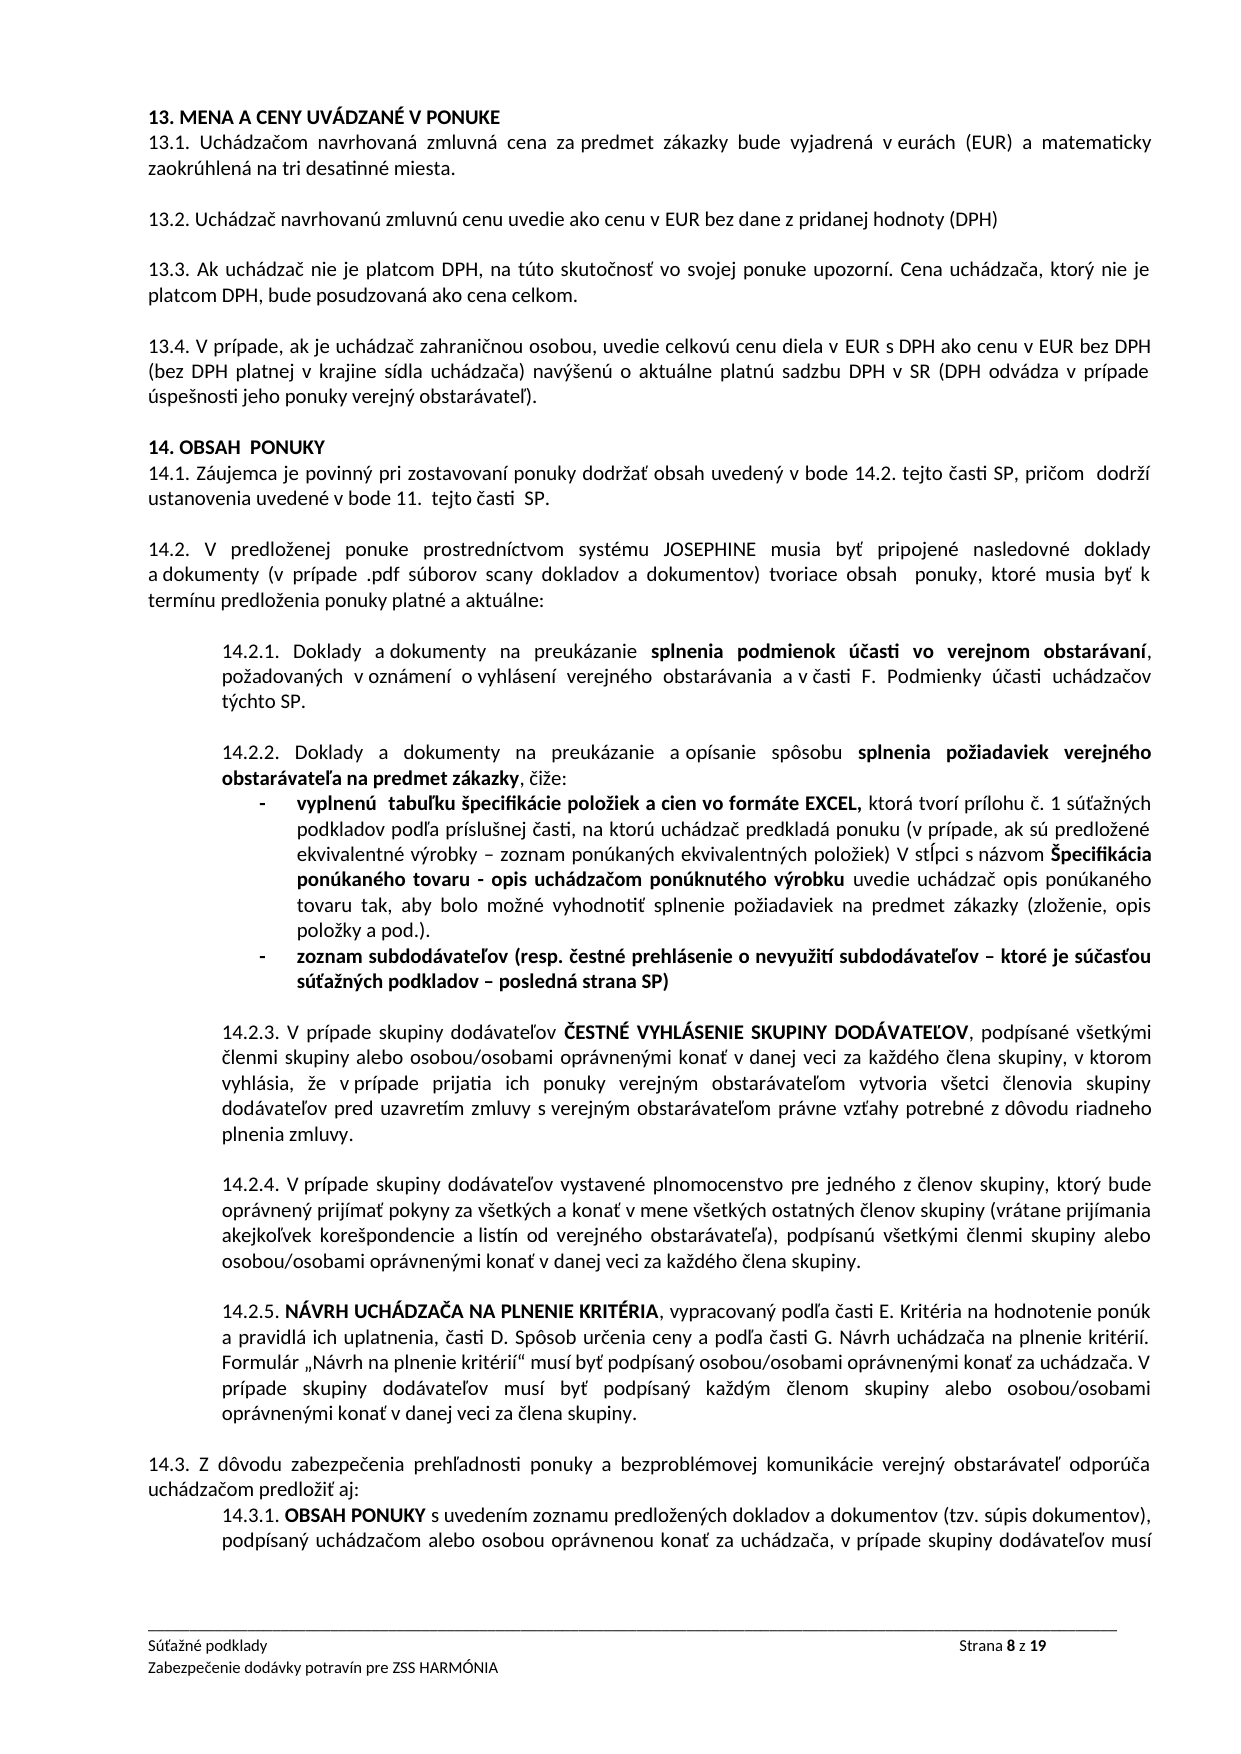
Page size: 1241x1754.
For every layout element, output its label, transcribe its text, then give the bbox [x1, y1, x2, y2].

text 13.2. Uchádzač navrhovanú zmluvnú cenu uvedie ako cenu v EUR bez dane z pridanej hodnoty (DPH) [148, 206, 1152, 231]
text 14.2.3. V prípade skupiny dodávateľov čestné vyhlásenie skupiny dodávateľov, podpísané všetkými členmi skupiny alebo osobou/osobami oprávnenými konať v danej veci za každého člena skupiny, v ktorom vyhlásia, že v prípade prijatia ich ponuky verejným obstarávateľom vytvoria všetci členovia skupiny dodávateľov pred uzavretím zmluvy s verejným obstarávateľom právne vzťahy potrebné z dôvodu riadneho plnenia zmluvy. [222, 1019, 1152, 1146]
text 14.2.5. NÁVRH UCHÁDZAČA NA PLNENIE KRITÉRIA, vypracovaný podľa časti E. Kritéria na hodnotenie ponúk a pravidlá ich uplatnenia, časti D. Spôsob určenia ceny a podľa časti G. Návrh uchádzača na plnenie kritérií. Formulár „Návrh na plnenie kritérií“ musí byť podpísaný osobou/osobami oprávnenými konať za uchádzača. V prípade skupiny dodávateľov musí byť podpísaný každým členom skupiny alebo osobou/osobami oprávnenými konať v danej veci za člena skupiny. [222, 1299, 1152, 1426]
list zoznam subdodávateľov (resp. čestné prehlásenie o nevyužití subdodávateľov – ktoré je súčasťou súťažných podkladov – posledná strana SP) [259, 943, 1152, 994]
text 14.2.4. V prípade skupiny dodávateľov vystavené plnomocenstvo pre jedného z členov skupiny, ktorý bude oprávnený prijímať pokyny za všetkých a konať v mene všetkých ostatných členov skupiny (vrátane prijímania akejkoľvek korešpondencie a listín od verejného obstarávateľa), podpísanú všetkými členmi skupiny alebo osobou/osobami oprávnenými konať v danej veci za každého člena skupiny. [222, 1172, 1152, 1273]
text 14.1. Záujemca je povinný pri zostavovaní ponuky dodržať obsah uvedený v bode 14.2. tejto časti SP, pričom dodrží ustanovenia uvedené v bode 11. tejto časti SP. [148, 460, 1152, 511]
text 14.3. Z dôvodu zabezpečenia prehľadnosti ponuky a bezproblémovej komunikácie verejný obstarávateľ odporúča uchádzačom predložiť aj: [148, 1451, 1152, 1502]
text 13. MENA A CENY UVÁDZANÉ V PONUKE [148, 104, 1152, 129]
text 14.2. V predloženej ponuke prostredníctvom systému JOSEPHINE musia byť pripojené nasledovné doklady a dokumenty (v prípade .pdf súborov scany dokladov a dokumentov) tvoriace obsah ponuky, ktoré musia byť k termínu predloženia ponuky platné a aktuálne: [148, 536, 1152, 612]
text 13.1. Uchádzačom navrhovaná zmluvná cena za predmet zákazky bude vyjadrená v eurách (EUR) a matematicky zaokrúhlená na tri desatinné miesta. [148, 129, 1152, 180]
text 13.4. V prípade, ak je uchádzač zahraničnou osobou, uvedie celkovú cenu diela v EUR s DPH ako cenu v EUR bez DPH (bez DPH platnej v krajine sídla uchádzača) navýšenú o aktuálne platnú sadzbu DPH v SR (DPH odvádza v prípade úspešnosti jeho ponuky verejný obstarávateľ). [148, 333, 1152, 409]
text 14.2.2. Doklady a dokumenty na preukázanie a opísanie spôsobu splnenia požiadaviek verejného obstarávateľa na predmet zákazky, čiže: [222, 739, 1152, 790]
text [222, 1502, 1152, 1553]
text 14. OBSAH PONUKY [148, 434, 1152, 460]
text 13.3. Ak uchádzač nie je platcom DPH, na túto skutočnosť vo svojej ponuke upozorní. Cena uchádzača, ktorý nie je platcom DPH, bude posudzovaná ako cena celkom. [148, 257, 1152, 307]
text 14.2.1. Doklady a dokumenty na preukázanie splnenia podmienok účasti vo verejnom obstarávaní, požadovaných v oznámení o vyhlásení verejného obstarávania a v časti F. Podmienky účasti uchádzačov týchto SP. [222, 638, 1152, 714]
list vyplnenú tabuľku špecifikácie položiek a cien vo formáte EXCEL, ktorá tvorí prílohu č. 1 súťažných podkladov podľa príslušnej časti, na ktorú uchádzač predkladá ponuku (v prípade, ak sú predložené ekvivalentné výrobky – zoznam ponúkaných ekvivalentných položiek) V stĺpci s názvom Špecifikácia ponúkaného tovaru - opis uchádzačom ponúknutého výrobku uvedie uchádzač opis ponúkaného tovaru tak, aby bolo možné vyhodnotiť splnenie požiadaviek na predmet zákazky (zloženie, opis položky a pod.). [259, 790, 1152, 943]
